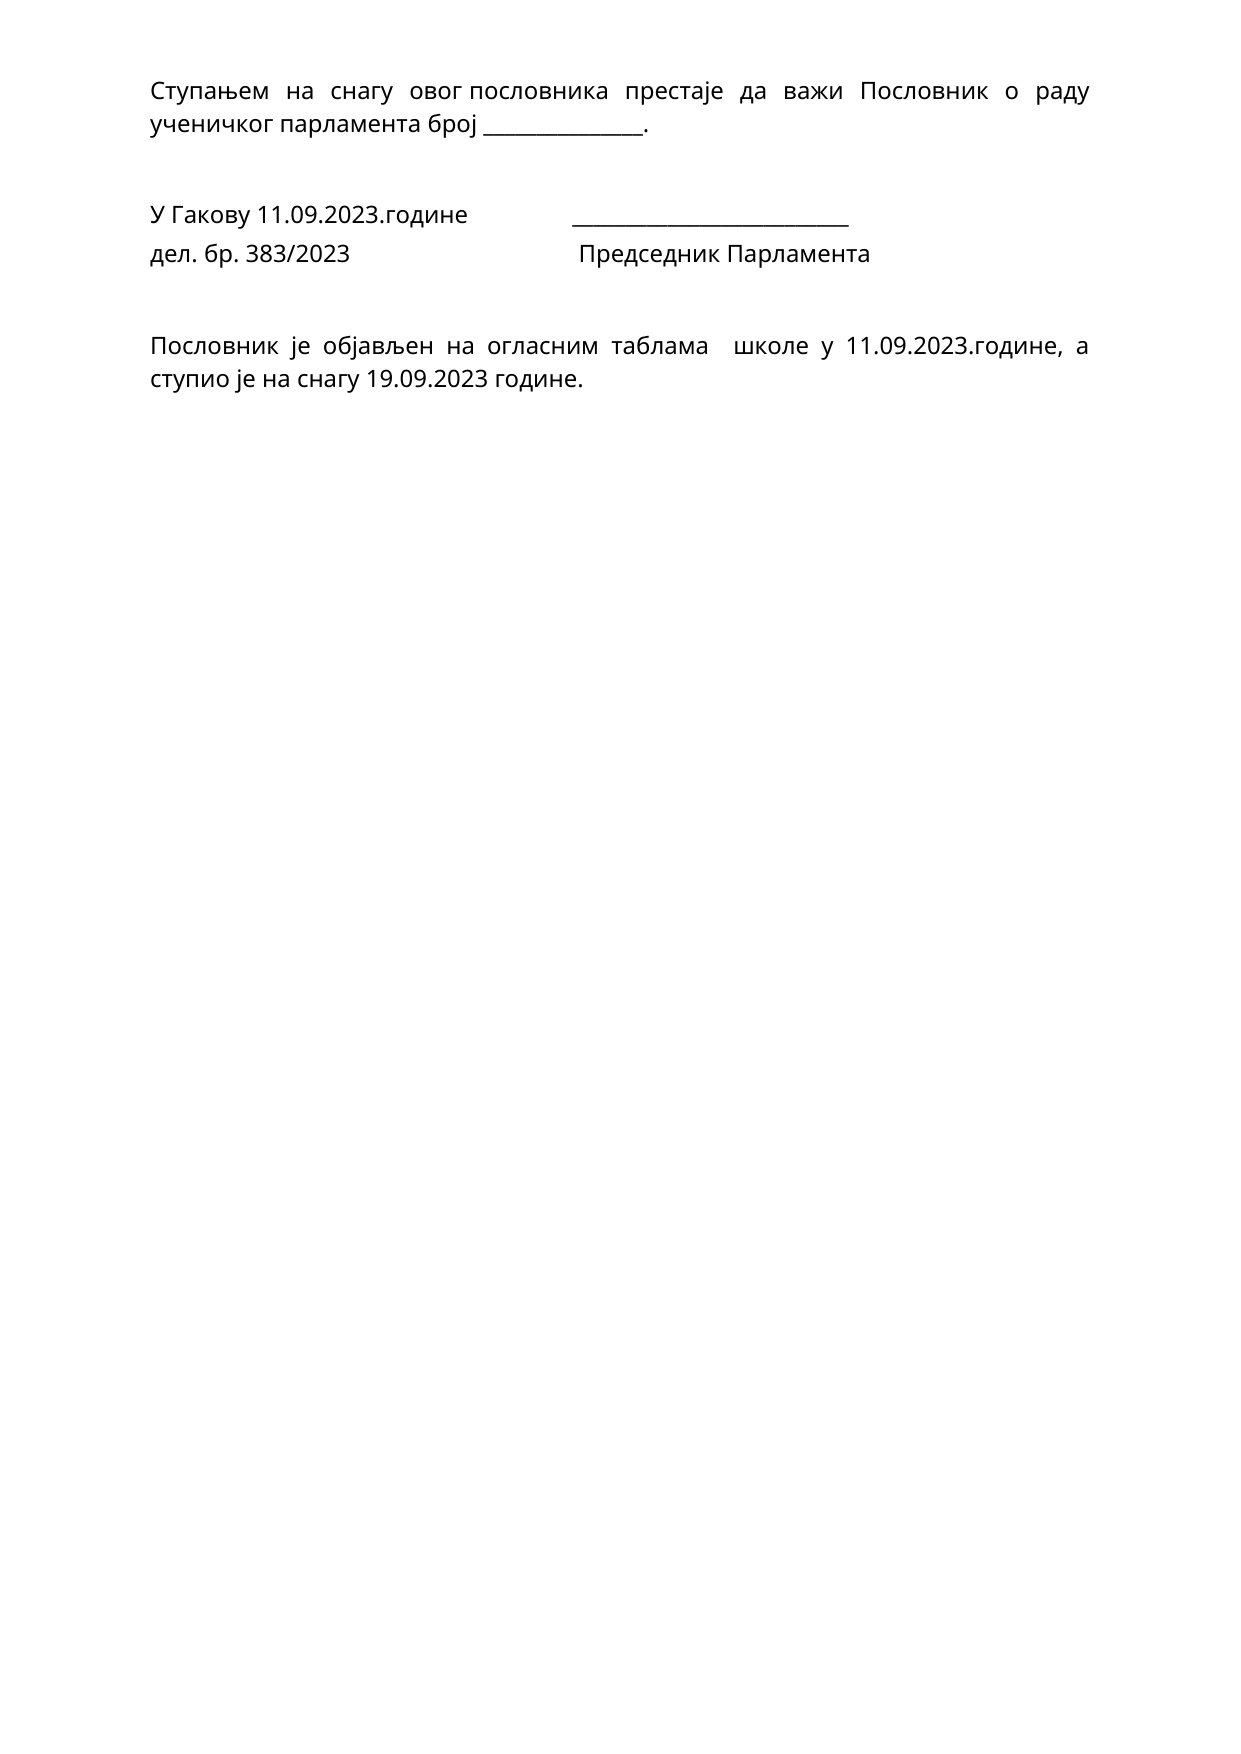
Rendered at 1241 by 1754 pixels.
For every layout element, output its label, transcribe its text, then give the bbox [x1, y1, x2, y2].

table_header __________________________ Председник Парламента [564, 184, 988, 284]
text Ступањем на снагу овог пословника престаје да важи Пословник о раду ученичког парламента број _______________. [150, 74, 1090, 139]
table_header У Гакову 11.09.2023.године дел. бр. 383/2023 [142, 184, 564, 284]
text Пословник је објављен на огласним таблама школе у 11.09.2023.године, а ступио је на снагу 19.09.2023 године. [150, 329, 1090, 394]
